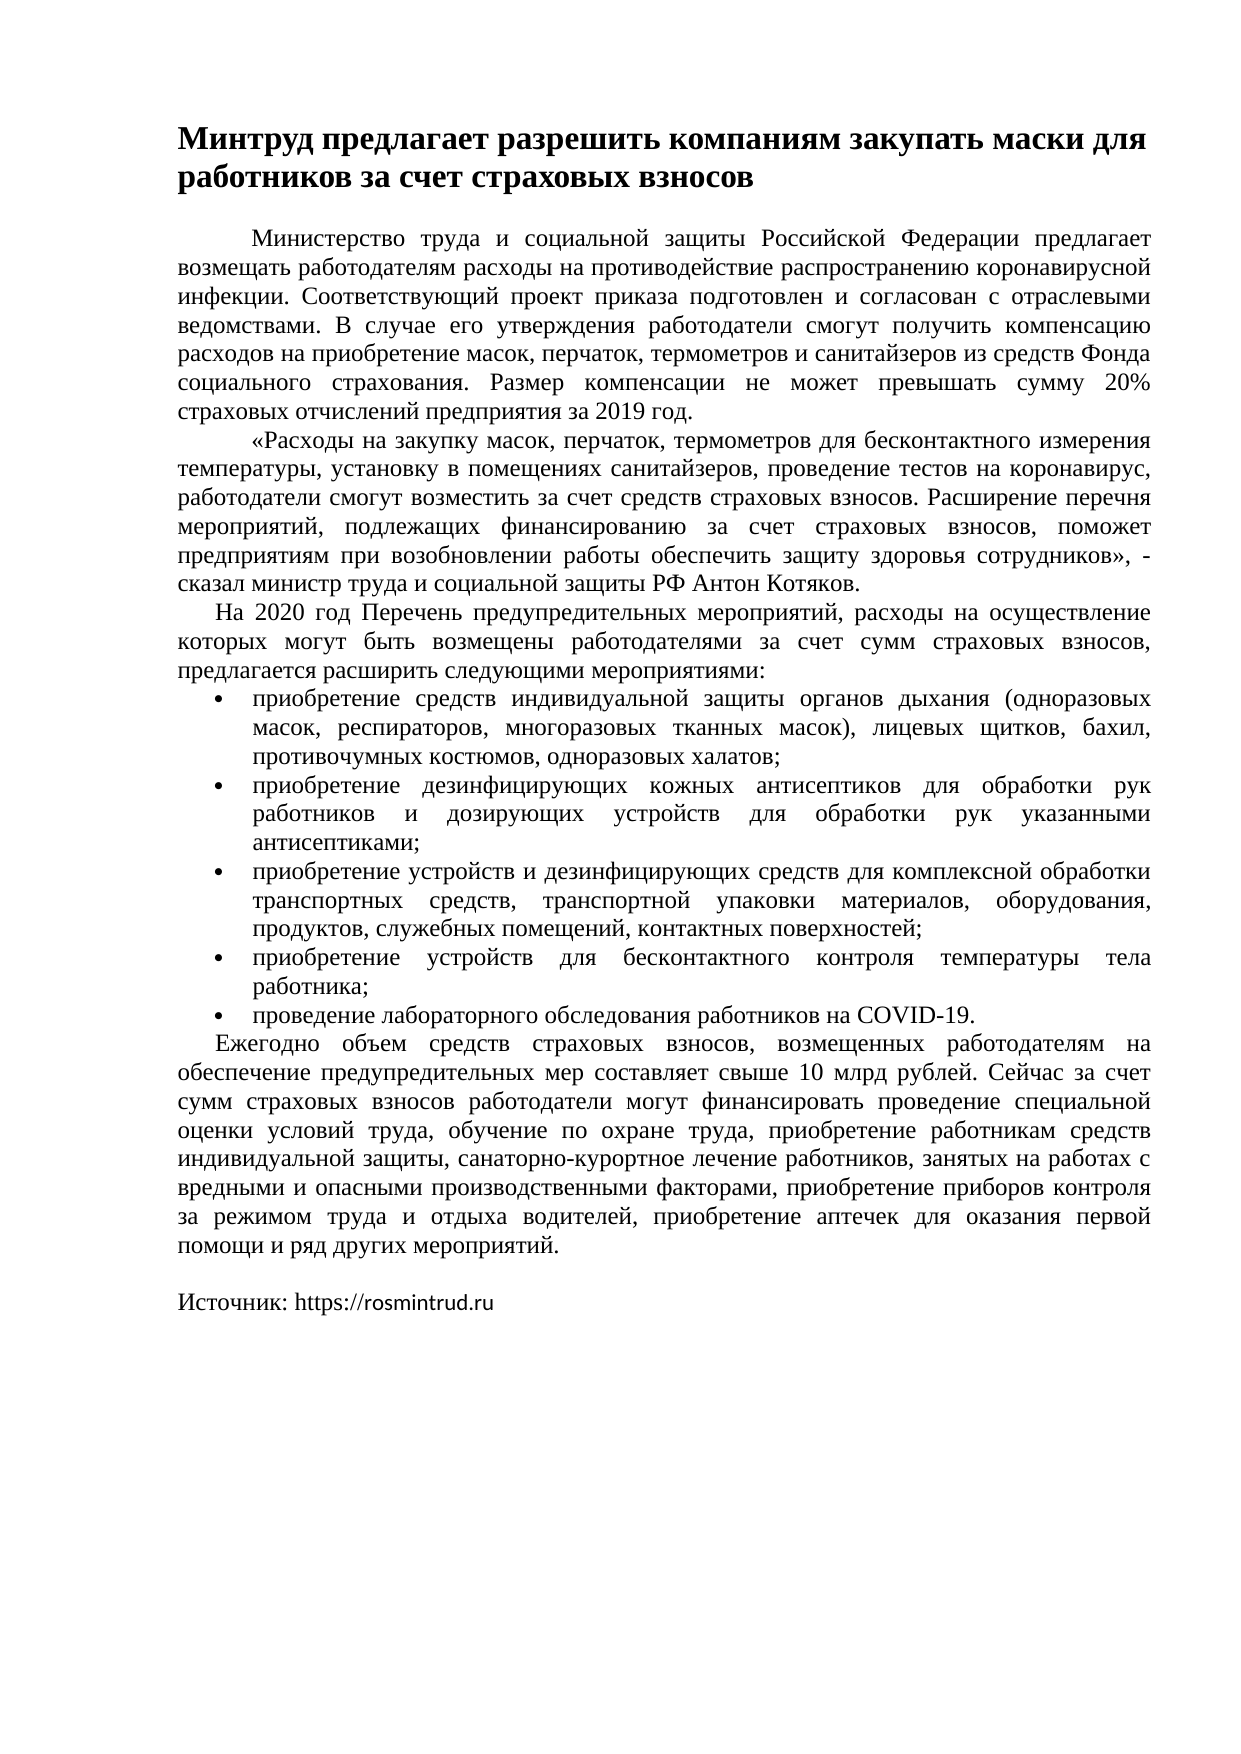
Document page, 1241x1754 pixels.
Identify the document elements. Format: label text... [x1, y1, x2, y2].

list проведение лабораторного обследования работников на COVID-19. [215, 1000, 1152, 1028]
list приобретение средств индивидуальной защиты органов дыхания (одноразовых масок, респираторов, многоразовых тканных масок), лицевых щитков, бахил, противочумных костюмов, одноразовых халатов; [215, 683, 1152, 770]
list приобретение дезинфицирующих кожных антисептиков для обработки рук работников и дозирующих устройств для обработки рук указанными антисептиками; [215, 770, 1152, 856]
text Ежегодно объем средств страховых взносов, возмещенных работодателям на обеспечение предупредительных мер составляет свыше 10 млрд рублей. Сейчас за счет сумм страховых взносов работодатели могут финансировать проведение специальной оценки условий труда, обучение по охране труда, приобретение работникам средств индивидуальной защиты, санаторно-курортное лечение работников, занятых на работах с вредными и опасными производственными факторами, приобретение приборов контроля за режимом труда и отдыха водителей, приобретение аптечек для оказания первой помощи и ряд других мероприятий. [177, 1028, 1152, 1258]
text Источник: https://rosmintrud.ru [177, 1287, 1152, 1316]
text На 2020 год Перечень предупредительных мероприятий, расходы на осуществление которых могут быть возмещены работодателями за счет сумм страховых взносов, предлагается расширить следующими мероприятиями: [177, 597, 1152, 683]
list приобретение устройств и дезинфицирующих средств для комплексной обработки транспортных средств, транспортной упаковки материалов, оборудования, продуктов, служебных помещений, контактных поверхностей; [215, 856, 1152, 942]
list приобретение устройств для бесконтактного контроля температуры тела работника; [215, 942, 1152, 1000]
text Минтруд предлагает разрешить компаниям закупать маски для работников за счет страховых взносов [177, 118, 1152, 195]
text Министерство труда и социальной защиты Российской Федерации предлагает возмещать работодателям расходы на противодействие распространению коронавирусной инфекции. Соответствующий проект приказа подготовлен и согласован с отраслевыми ведомствами. В случае его утверждения работодатели смогут получить компенсацию расходов на приобретение масок, перчаток, термометров и санитайзеров из средств Фонда социального страхования. Размер компенсации не может превышать сумму 20% страховых отчислений предприятия за 2019 год. [177, 223, 1152, 425]
text «Расходы на закупку масок, перчаток, термометров для бесконтактного измерения температуры, установку в помещениях санитайзеров, проведение тестов на коронавирус, работодатели смогут возместить за счет средств страховых взносов. Расширение перечня мероприятий, подлежащих финансированию за счет страховых взносов, поможет предприятиям при возобновлении работы обеспечить защиту здоровья сотрудников», - сказал министр труда и социальной защиты РФ Антон Котяков. [177, 425, 1152, 597]
